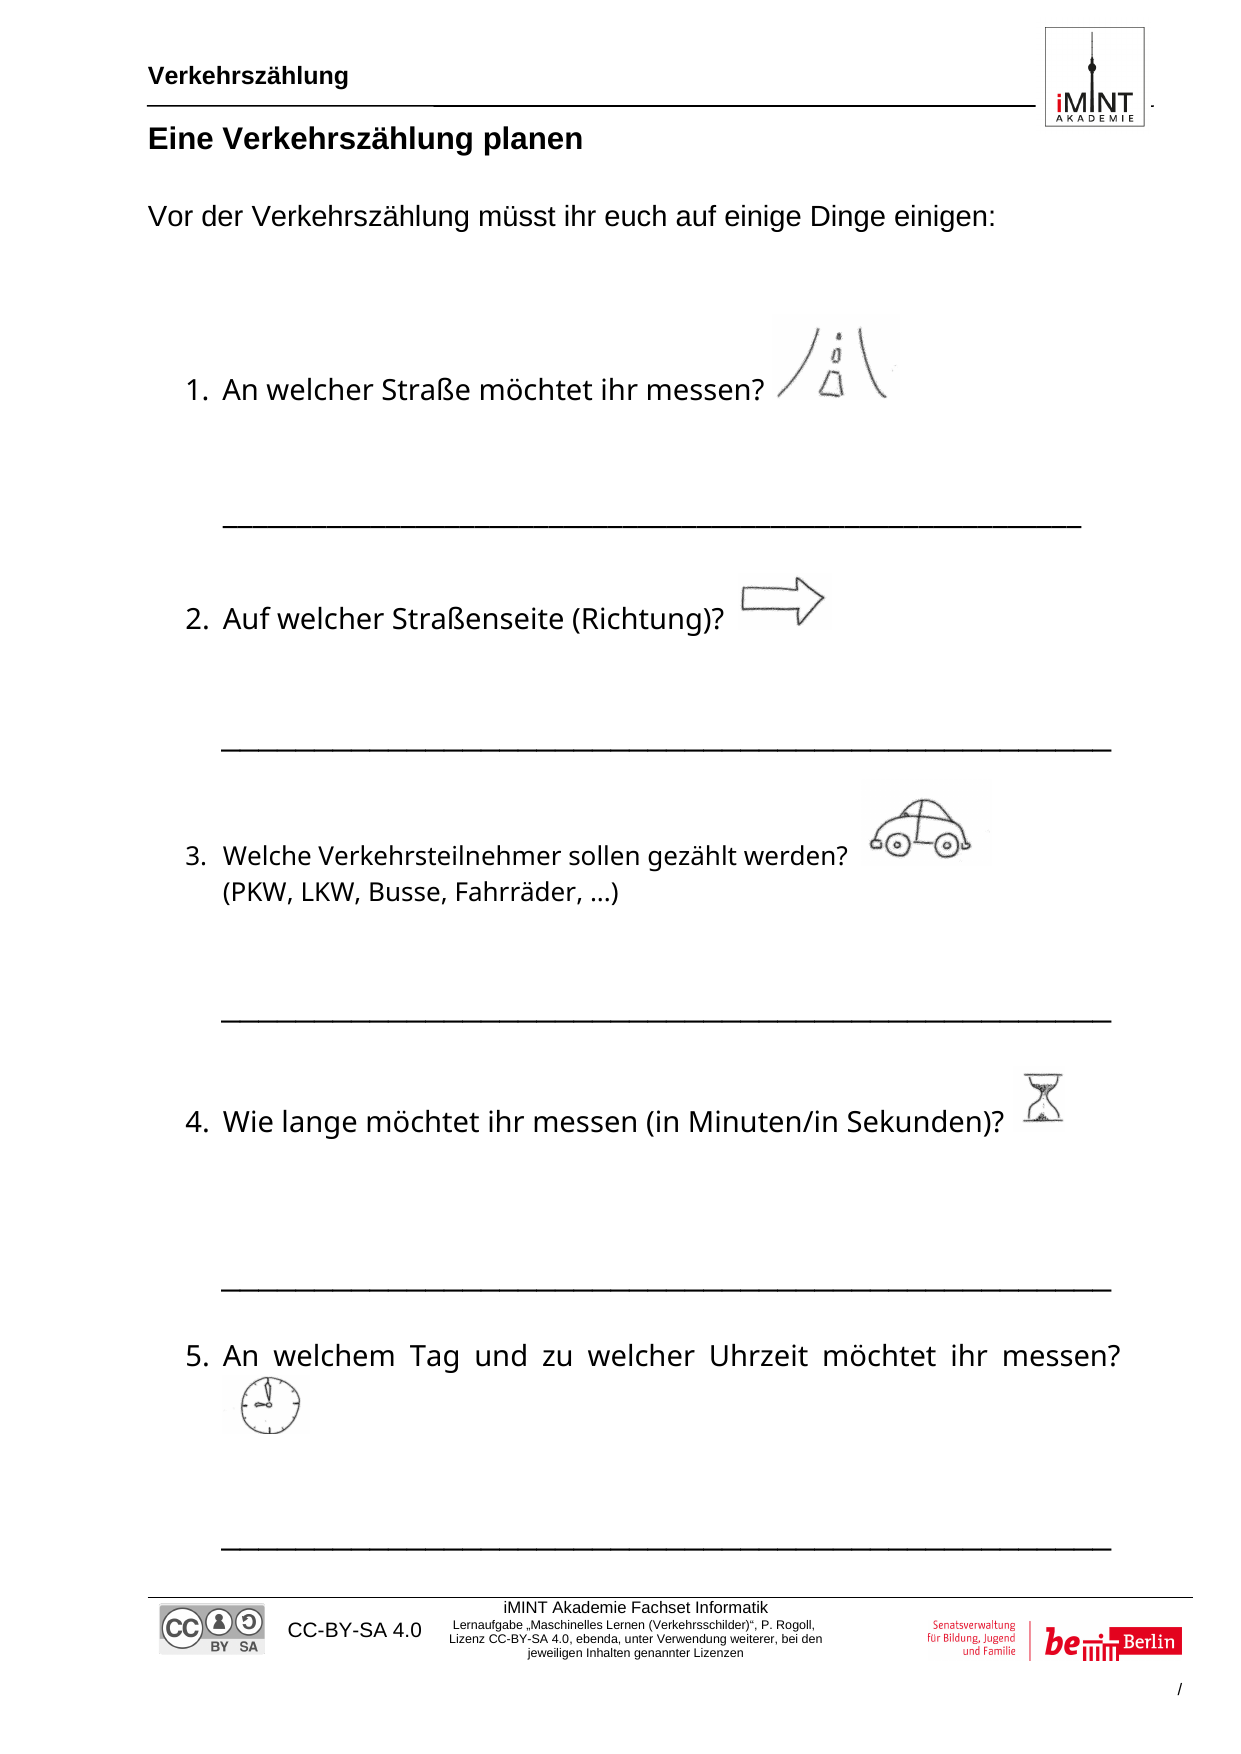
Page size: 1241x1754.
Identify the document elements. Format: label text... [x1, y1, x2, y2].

text ________________________________________________ [185, 714, 1122, 753]
list Auf welcher Straßenseite (Richtung)? [185, 573, 1122, 638]
text Eine Verkehrszählung planen [148, 120, 1122, 156]
text ________________________________________________ [185, 1254, 1122, 1292]
list __________________________________________________________ [223, 488, 1122, 534]
list An welcher Straße möchtet ihr messen? [185, 315, 1122, 409]
text ________________________________________________ [185, 985, 1122, 1023]
list Wie lange möchtet ihr messen (in Minuten/in Sekunden)? [185, 1067, 1122, 1174]
text Vor der Verkehrszählung müsst ihr euch auf einige Dinge einigen: [148, 199, 1122, 233]
picture [927, 1620, 1182, 1661]
picture [1012, 1066, 1066, 1132]
list Welche Verkehrsteilnehmer sollen gezählt werden? [185, 779, 1122, 873]
picture [158, 1603, 265, 1655]
picture [861, 779, 992, 866]
picture [738, 573, 832, 630]
text ________________________________________________ [185, 1513, 1122, 1552]
list An welchem Tag und zu welcher Uhrzeit möchtet ihr messen? [185, 1336, 1122, 1434]
list (PKW, LKW, Busse, Fahrräder, ...) [223, 873, 1122, 909]
picture [222, 1375, 310, 1434]
picture [1035, 17, 1151, 134]
picture [772, 314, 900, 400]
